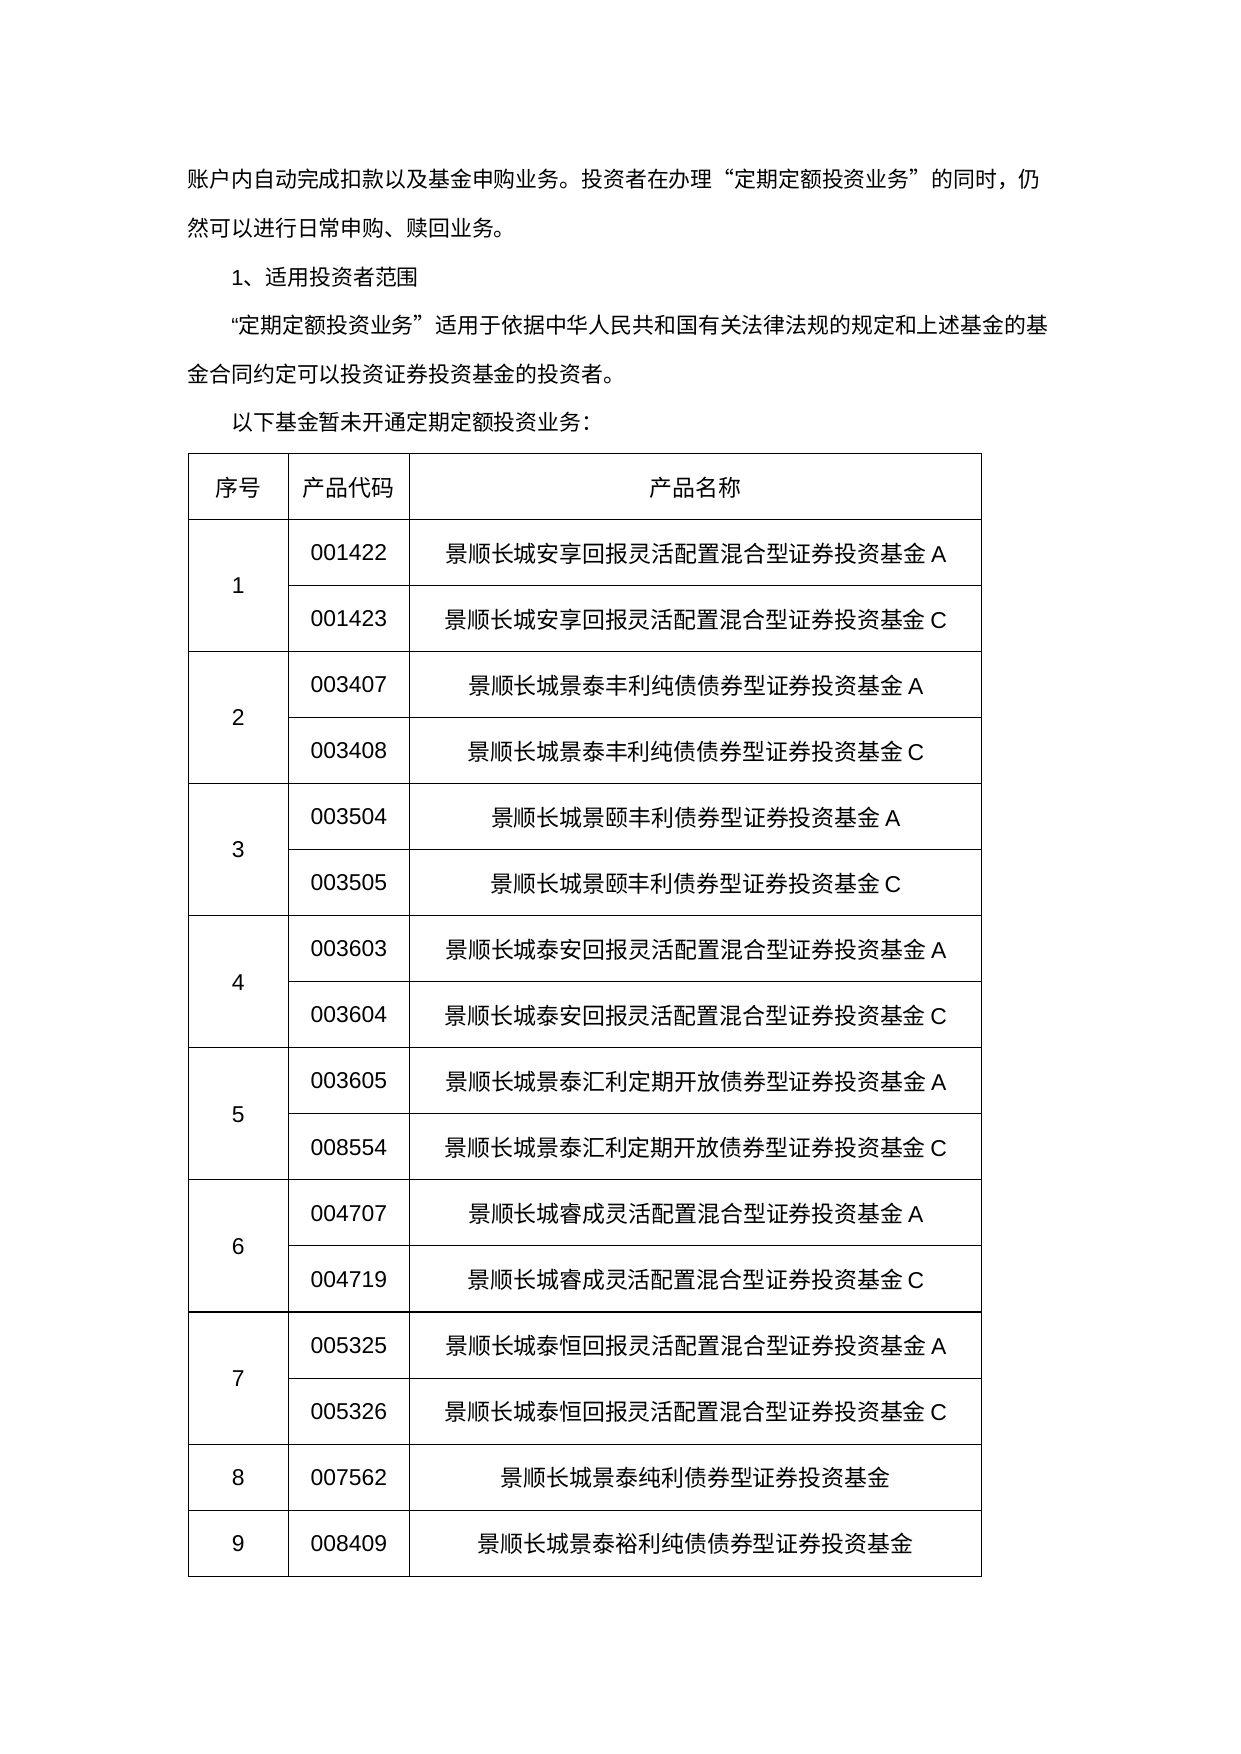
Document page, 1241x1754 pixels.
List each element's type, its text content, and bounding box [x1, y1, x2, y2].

table_cell 8 [189, 1445, 288, 1509]
table_cell 005325 [289, 1313, 409, 1377]
text 以下基金暂未开通定期定额投资业务： [187, 404, 1053, 437]
table_cell 001422 [289, 520, 409, 585]
table_cell 景顺长城泰安回报灵活配置混合型证券投资基金C [410, 982, 981, 1047]
table_cell 景顺长城景泰汇利定期开放债券型证券投资基金A [410, 1048, 981, 1113]
table_cell 7 [189, 1313, 288, 1443]
table_cell 003407 [289, 652, 409, 717]
table_cell 003504 [289, 784, 409, 849]
table_cell 008409 [289, 1511, 409, 1576]
table_cell 008554 [289, 1114, 409, 1179]
table_header 产品代码 [289, 454, 409, 519]
table_cell 003603 [289, 916, 409, 981]
table_cell 景顺长城泰恒回报灵活配置混合型证券投资基金C [410, 1379, 981, 1443]
table_cell 景顺长城景泰丰利纯债债券型证券投资基金A [410, 652, 981, 717]
table_cell 景顺长城景颐丰利债券型证券投资基金C [410, 850, 981, 915]
text “定期定额投资业务”适用于依据中华人民共和国有关法律法规的规定和上述基金的基金合同约定可以投资证券投资基金的投资者。 [187, 307, 1053, 389]
table_cell 9 [189, 1511, 288, 1576]
table_cell 景顺长城泰恒回报灵活配置混合型证券投资基金A [410, 1313, 981, 1377]
table_cell 景顺长城景泰丰利纯债债券型证券投资基金C [410, 718, 981, 783]
table_cell 005326 [289, 1379, 409, 1443]
table_cell 001423 [289, 586, 409, 651]
table_cell 景顺长城睿成灵活配置混合型证券投资基金C [410, 1246, 981, 1311]
table_cell 景顺长城景颐丰利债券型证券投资基金A [410, 784, 981, 849]
table_cell 004719 [289, 1246, 409, 1311]
table_cell 景顺长城泰安回报灵活配置混合型证券投资基金A [410, 916, 981, 981]
table_cell 007562 [289, 1445, 409, 1509]
table_cell 景顺长城景泰纯利债券型证券投资基金 [410, 1445, 981, 1509]
table_cell 景顺长城景泰裕利纯债债券型证券投资基金 [410, 1511, 981, 1576]
table_cell 4 [189, 916, 288, 1047]
table_cell 2 [189, 652, 288, 783]
table_cell 景顺长城安享回报灵活配置混合型证券投资基金A [410, 520, 981, 585]
table_cell 1 [189, 520, 288, 651]
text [187, 162, 1053, 243]
table_cell 003605 [289, 1048, 409, 1113]
table_cell 景顺长城景泰汇利定期开放债券型证券投资基金C [410, 1114, 981, 1179]
table_cell 003408 [289, 718, 409, 783]
table_cell 003604 [289, 982, 409, 1047]
table_cell 5 [189, 1048, 288, 1179]
table_cell 6 [189, 1180, 288, 1311]
table_cell 景顺长城安享回报灵活配置混合型证券投资基金C [410, 586, 981, 651]
table_header 序号 [189, 454, 288, 519]
table_cell 004707 [289, 1180, 409, 1245]
table_cell 3 [189, 784, 288, 915]
table_header 产品名称 [410, 454, 981, 519]
text 1、适用投资者范围 [187, 259, 1053, 292]
table_cell 景顺长城睿成灵活配置混合型证券投资基金A [410, 1180, 981, 1245]
table_cell 003505 [289, 850, 409, 915]
